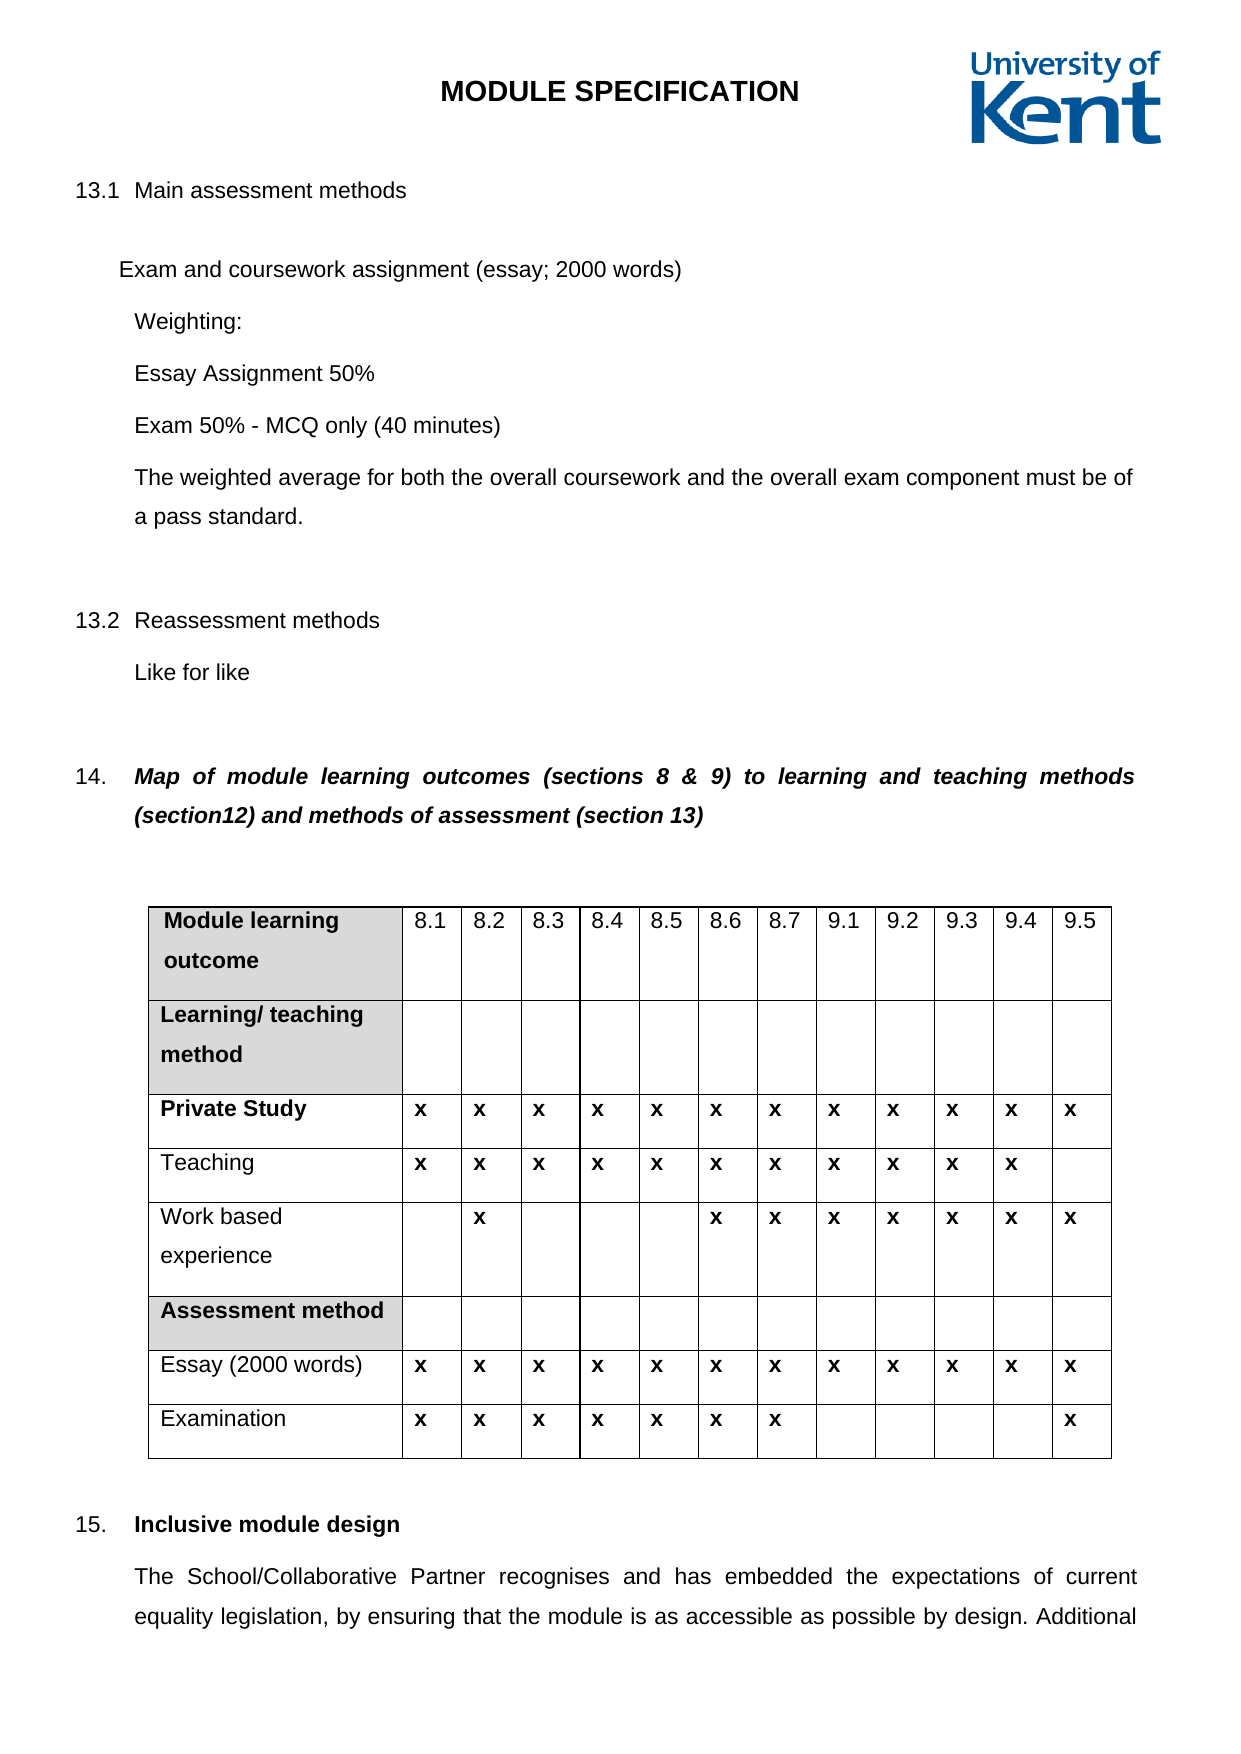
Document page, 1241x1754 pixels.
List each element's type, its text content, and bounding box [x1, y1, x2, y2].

table_header 9.2 [876, 908, 934, 1000]
table_cell [935, 1297, 993, 1350]
table_cell x [462, 1405, 521, 1458]
table_cell x [581, 1351, 639, 1404]
table_cell x [817, 1095, 875, 1148]
table_cell [1053, 1297, 1111, 1350]
table_cell x [1053, 1351, 1111, 1404]
table_cell [994, 1001, 1052, 1094]
table_cell [758, 1297, 816, 1350]
table_cell x [462, 1149, 521, 1202]
table_cell [817, 1001, 875, 1094]
table_cell Examination [149, 1405, 402, 1458]
table_cell x [522, 1405, 579, 1458]
table_cell x [403, 1095, 461, 1148]
table_header 8.6 [699, 908, 757, 1000]
table_cell x [817, 1351, 875, 1404]
table_header Module learning outcome [149, 908, 402, 1000]
table_cell Teaching [149, 1149, 402, 1202]
table_cell x [699, 1149, 757, 1202]
text Like for like [134, 659, 1138, 685]
table_cell [1053, 1001, 1111, 1094]
table_cell x [522, 1095, 579, 1148]
table_cell Assessment method [149, 1297, 402, 1350]
table_cell [817, 1297, 875, 1350]
table_cell x [462, 1203, 521, 1296]
table_cell x [935, 1149, 993, 1202]
table_cell [581, 1203, 639, 1296]
text Exam 50% - MCQ only (40 minutes) [134, 412, 1138, 438]
table_cell x [876, 1149, 934, 1202]
table_cell [462, 1001, 521, 1094]
table_cell [699, 1001, 757, 1094]
table_cell x [699, 1351, 757, 1404]
table_cell x [462, 1351, 521, 1404]
list Map of module learning outcomes (sections 8 & 9) to learning and teaching methods (section12) and methods of assessment (section 13) [75, 763, 1138, 829]
text The weighted average for both the overall coursework and the overall exam component must be of a pass standard. [134, 463, 1138, 529]
table_cell x [994, 1149, 1052, 1202]
list Inclusive module design [75, 1511, 1138, 1537]
table_cell [817, 1405, 875, 1458]
table_cell x [935, 1351, 993, 1404]
table_cell x [994, 1095, 1052, 1148]
table_cell Learning/ teaching method [149, 1001, 402, 1094]
text 13.2 Reassessment methods [75, 607, 1165, 633]
table_cell x [758, 1149, 816, 1202]
table_cell Essay (2000 words) [149, 1351, 402, 1404]
table_header 9.1 [817, 908, 875, 1000]
table_cell [935, 1001, 993, 1094]
table_cell [758, 1001, 816, 1094]
table_header 8.4 [581, 908, 639, 1000]
table_cell x [758, 1351, 816, 1404]
table_cell x [994, 1203, 1052, 1296]
table_cell [522, 1203, 579, 1296]
table_cell [640, 1203, 698, 1296]
table_header 8.7 [758, 908, 816, 1000]
table_cell x [817, 1149, 875, 1202]
table_header 8.1 [403, 908, 461, 1000]
table_cell [1053, 1149, 1111, 1202]
table_cell x [758, 1203, 816, 1296]
table_cell x [1053, 1203, 1111, 1296]
table_cell x [935, 1095, 993, 1148]
table_cell [994, 1405, 1052, 1458]
table_cell [876, 1297, 934, 1350]
table_cell [640, 1297, 698, 1350]
table_header 8.3 [522, 908, 579, 1000]
table_cell x [522, 1149, 579, 1202]
table_cell x [462, 1095, 521, 1148]
table_cell x [876, 1203, 934, 1296]
table_cell x [640, 1405, 698, 1458]
table_cell x [403, 1405, 461, 1458]
text Weighting: [134, 308, 1138, 334]
table_cell [640, 1001, 698, 1094]
table_cell [522, 1001, 579, 1094]
table_cell x [403, 1351, 461, 1404]
table_cell [876, 1001, 934, 1094]
table_cell x [699, 1203, 757, 1296]
table_cell x [758, 1405, 816, 1458]
table_cell [935, 1405, 993, 1458]
table_cell [522, 1297, 579, 1350]
table_cell x [935, 1203, 993, 1296]
table_cell [581, 1297, 639, 1350]
table_cell x [640, 1095, 698, 1148]
table_cell x [699, 1405, 757, 1458]
table_cell Work based experience [149, 1203, 402, 1296]
table_cell x [1053, 1405, 1111, 1458]
list Exam and coursework assignment (essay; 2000 words) [119, 256, 1138, 282]
table_cell x [403, 1149, 461, 1202]
table_cell [462, 1297, 521, 1350]
table_cell x [1053, 1095, 1111, 1148]
table_header 8.2 [462, 908, 521, 1000]
picture [970, 48, 1163, 145]
table_cell x [817, 1203, 875, 1296]
table_cell x [581, 1095, 639, 1148]
table_cell x [994, 1351, 1052, 1404]
table_cell x [581, 1149, 639, 1202]
table_cell x [640, 1351, 698, 1404]
table_cell x [581, 1405, 639, 1458]
list Main assessment methods [75, 177, 1165, 203]
table_cell x [640, 1149, 698, 1202]
table_cell [581, 1001, 639, 1094]
table_cell [403, 1297, 461, 1350]
table_header 9.4 [994, 908, 1052, 1000]
text Essay Assignment 50% [134, 359, 1138, 386]
table_cell Private Study [149, 1095, 402, 1148]
table_header 9.5 [1053, 908, 1111, 1000]
table_cell [403, 1203, 461, 1296]
table_cell x [758, 1095, 816, 1148]
table_cell x [876, 1351, 934, 1404]
table_cell [994, 1297, 1052, 1350]
table_cell [876, 1405, 934, 1458]
table_cell x [522, 1351, 579, 1404]
table_cell x [699, 1095, 757, 1148]
table_cell x [876, 1095, 934, 1148]
table_header 8.5 [640, 908, 698, 1000]
table_cell [699, 1297, 757, 1350]
table_header 9.3 [935, 908, 993, 1000]
table_cell [403, 1001, 461, 1094]
